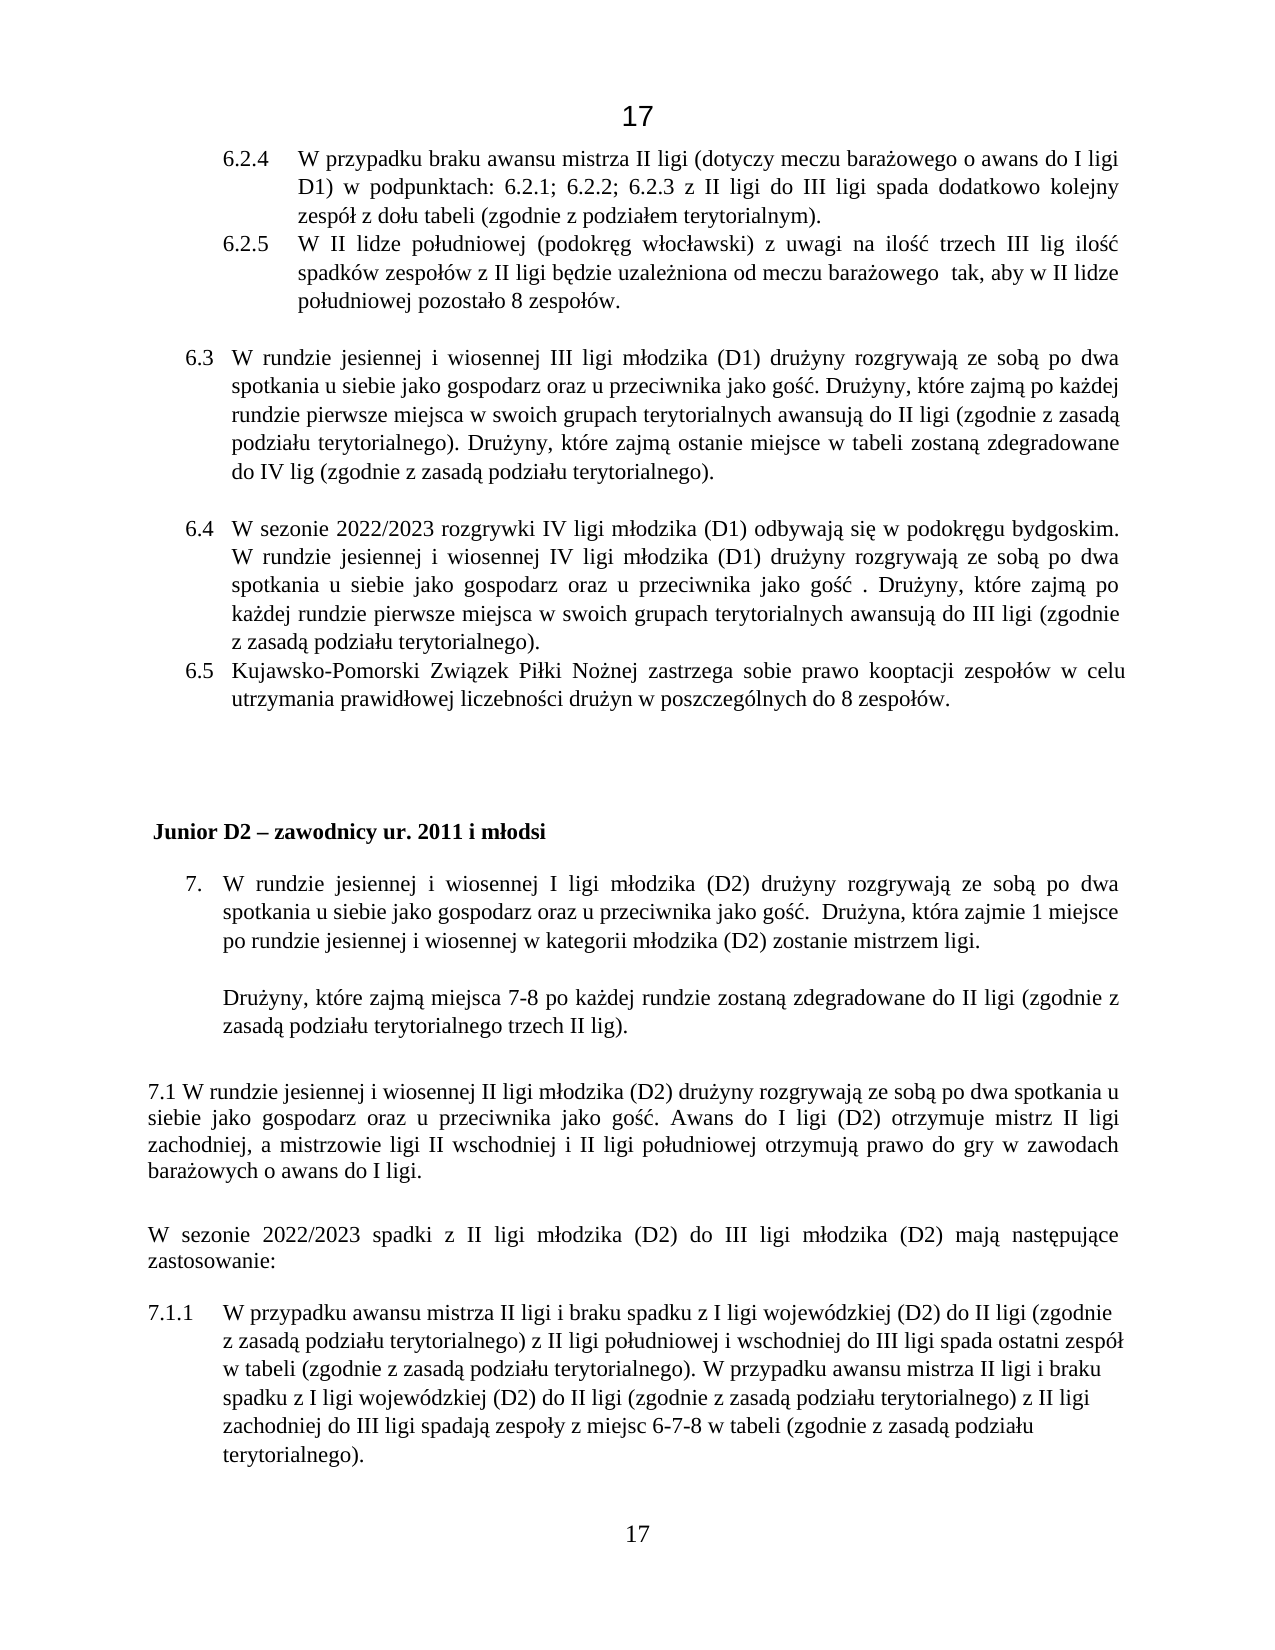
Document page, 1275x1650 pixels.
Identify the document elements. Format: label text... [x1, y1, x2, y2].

list W przypadku awansu mistrza II ligi i braku spadku z I ligi wojewódzkiej (D2) do II ligi (zgodnie z zasadą podziału terytorialnego) z II ligi południowej i wschodniej do III ligi spada ostatni zespół w tabeli (zgodnie z zasadą podziału terytorialnego). W przypadku awansu mistrza II ligi i braku spadku z I ligi wojewódzkiej (D2) do II ligi (zgodnie z zasadą podziału terytorialnego) z II ligi zachodniej do III ligi spadają zespoły z miejsc 6-7-8 w tabeli (zgodnie z zasadą podziału terytorialnego). [148, 1298, 1127, 1467]
text Junior D2 – zawodnicy ur. 2011 i młodsi [153, 818, 1121, 845]
text 7.1 W rundzie jesiennej i wiosennej II ligi młodzika (D2) drużyny rozgrywają ze sobą po dwa spotkania u siebie jako gospodarz oraz u przeciwnika jako gość. Awans do I ligi (D2) otrzymuje mistrz II ligi zachodniej, a mistrzowie ligi II wschodniej i II ligi południowej otrzymują prawo do gry w zawodach barażowych o awans do I ligi. [148, 1078, 1121, 1183]
list Drużyny, które zajmą miejsca 7-8 po każdej rundzie zostaną zdegradowane do II ligi (zgodnie z zasadą podziału terytorialnego trzech II lig). [223, 983, 1121, 1038]
text W sezonie 2022/2023 spadki z II ligi młodzika (D2) do III ligi młodzika (D2) mają następujące zastosowanie: [148, 1221, 1121, 1273]
list Kujawsko-Pomorski Związek Piłki Nożnej zastrzega sobie prawo kooptacji zespołów w celu utrzymania prawidłowej liczebności drużyn w poszczególnych do 8 zespołów. [185, 657, 1127, 712]
list W sezonie 2022/2023 rozgrywki IV ligi młodzika (D1) odbywają się w podokręgu bydgoskim. W rundzie jesiennej i wiosennej IV ligi młodzika (D1) drużyny rozgrywają ze sobą po dwa spotkania u siebie jako gospodarz oraz u przeciwnika jako gość . Drużyny, które zajmą po każdej rundzie pierwsze miejsca w swoich grupach terytorialnych awansują do III ligi (zgodnie z zasadą podziału terytorialnego). [185, 514, 1121, 655]
list W przypadku braku awansu mistrza II ligi (dotyczy meczu barażowego o awans do I ligi D1) w podpunktach: 6.2.1; 6.2.2; 6.2.3 z II ligi do III ligi spada dodatkowo kolejny zespół z dołu tabeli (zgodnie z podziałem terytorialnym). [223, 145, 1121, 228]
list W rundzie jesiennej i wiosennej III ligi młodzika (D1) drużyny rozgrywają ze sobą po dwa spotkania u siebie jako gospodarz oraz u przeciwnika jako gość. Drużyny, które zajmą po każdej rundzie pierwsze miejsca w swoich grupach terytorialnych awansują do II ligi (zgodnie z zasadą podziału terytorialnego). Drużyny, które zajmą ostanie miejsce w tabeli zostaną zdegradowane do IV lig (zgodnie z zasadą podziału terytorialnego). [185, 344, 1121, 484]
list W II lidze południowej (podokręg włocławski) z uwagi na ilość trzech III lig ilość spadków zespołów z II ligi będzie uzależniona od meczu barażowego tak, aby w II lidze południowej pozostało 8 zespołów. [223, 230, 1121, 313]
list W rundzie jesiennej i wiosennej I ligi młodzika (D2) drużyny rozgrywają ze sobą po dwa spotkania u siebie jako gospodarz oraz u przeciwnika jako gość. Drużyna, która zajmie 1 miejsce po rundzie jesiennej i wiosennej w kategorii młodzika (D2) zostanie mistrzem ligi. [185, 870, 1121, 953]
